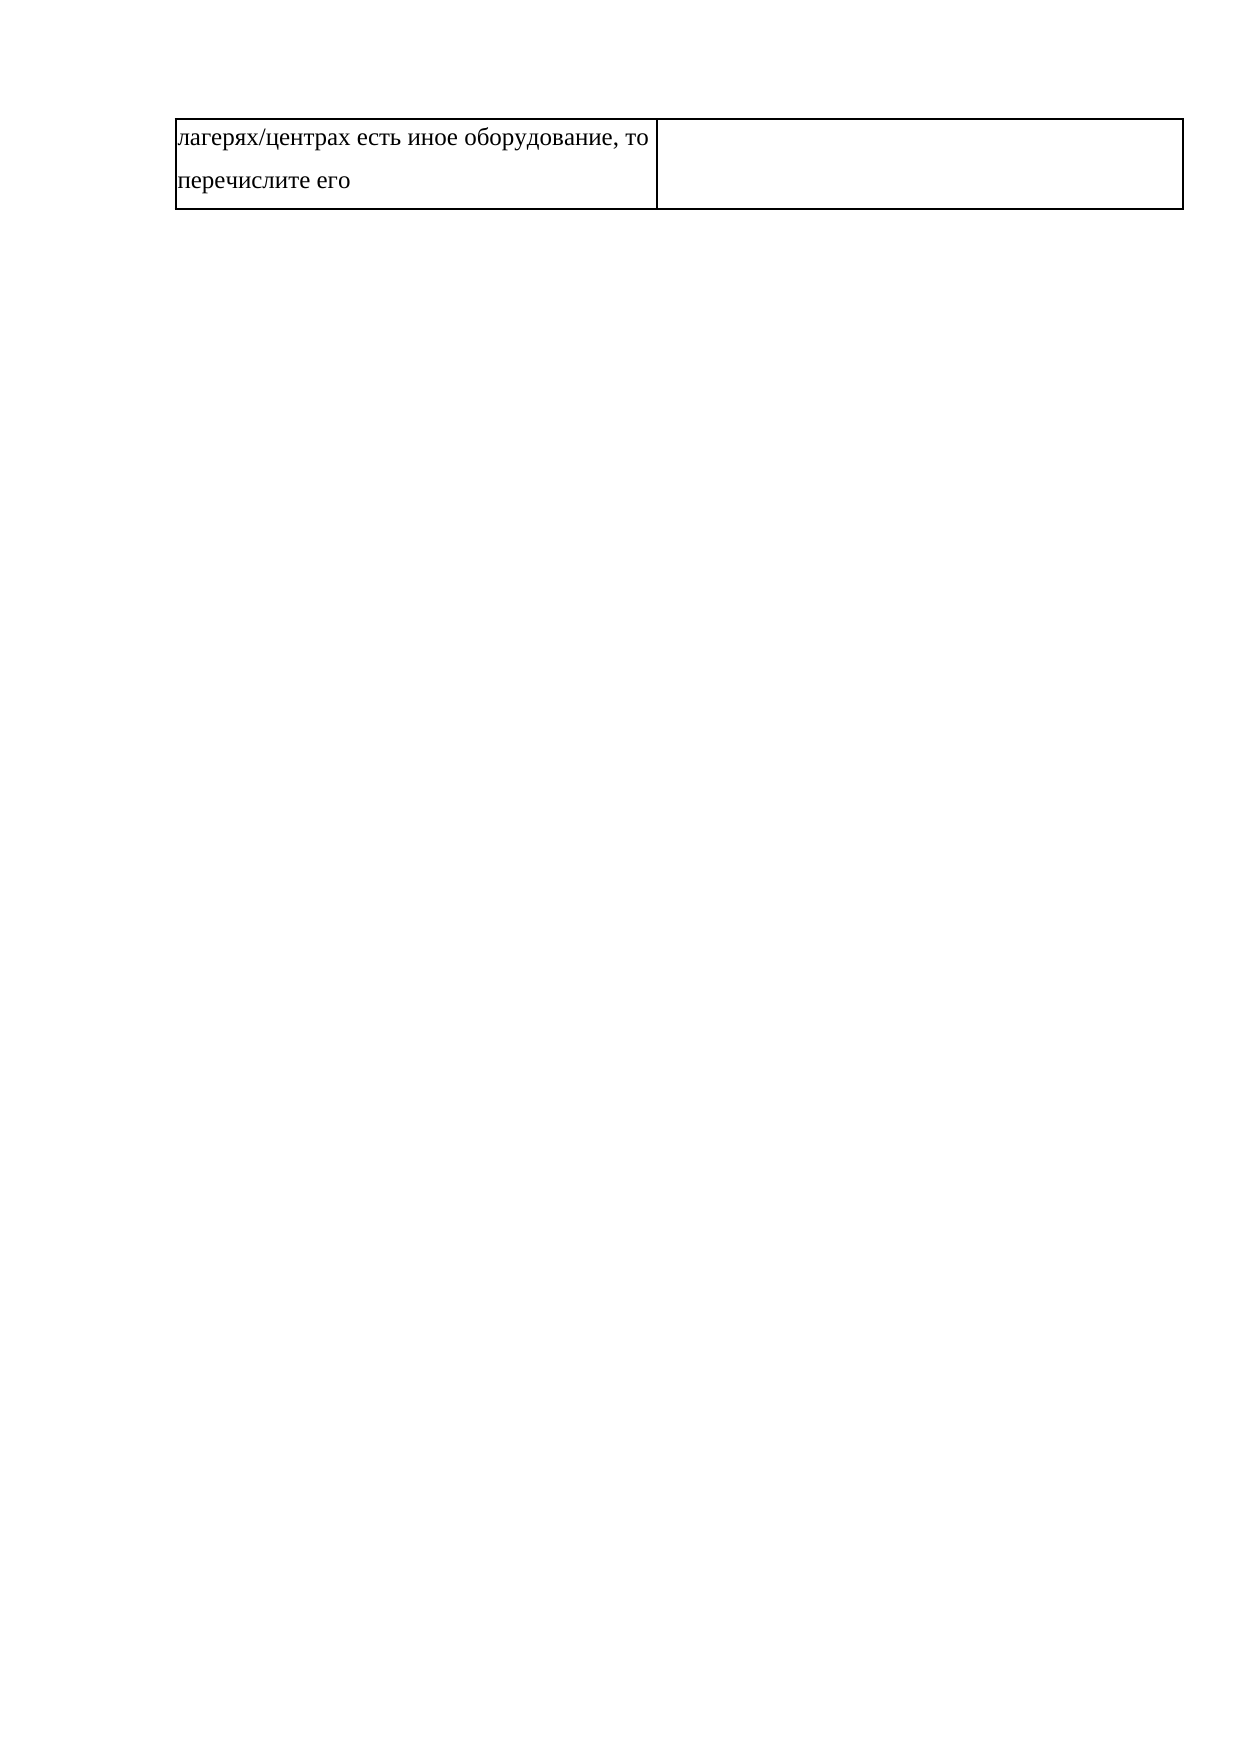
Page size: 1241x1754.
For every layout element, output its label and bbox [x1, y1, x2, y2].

table_cell [658, 120, 1182, 208]
table_cell [177, 120, 656, 208]
